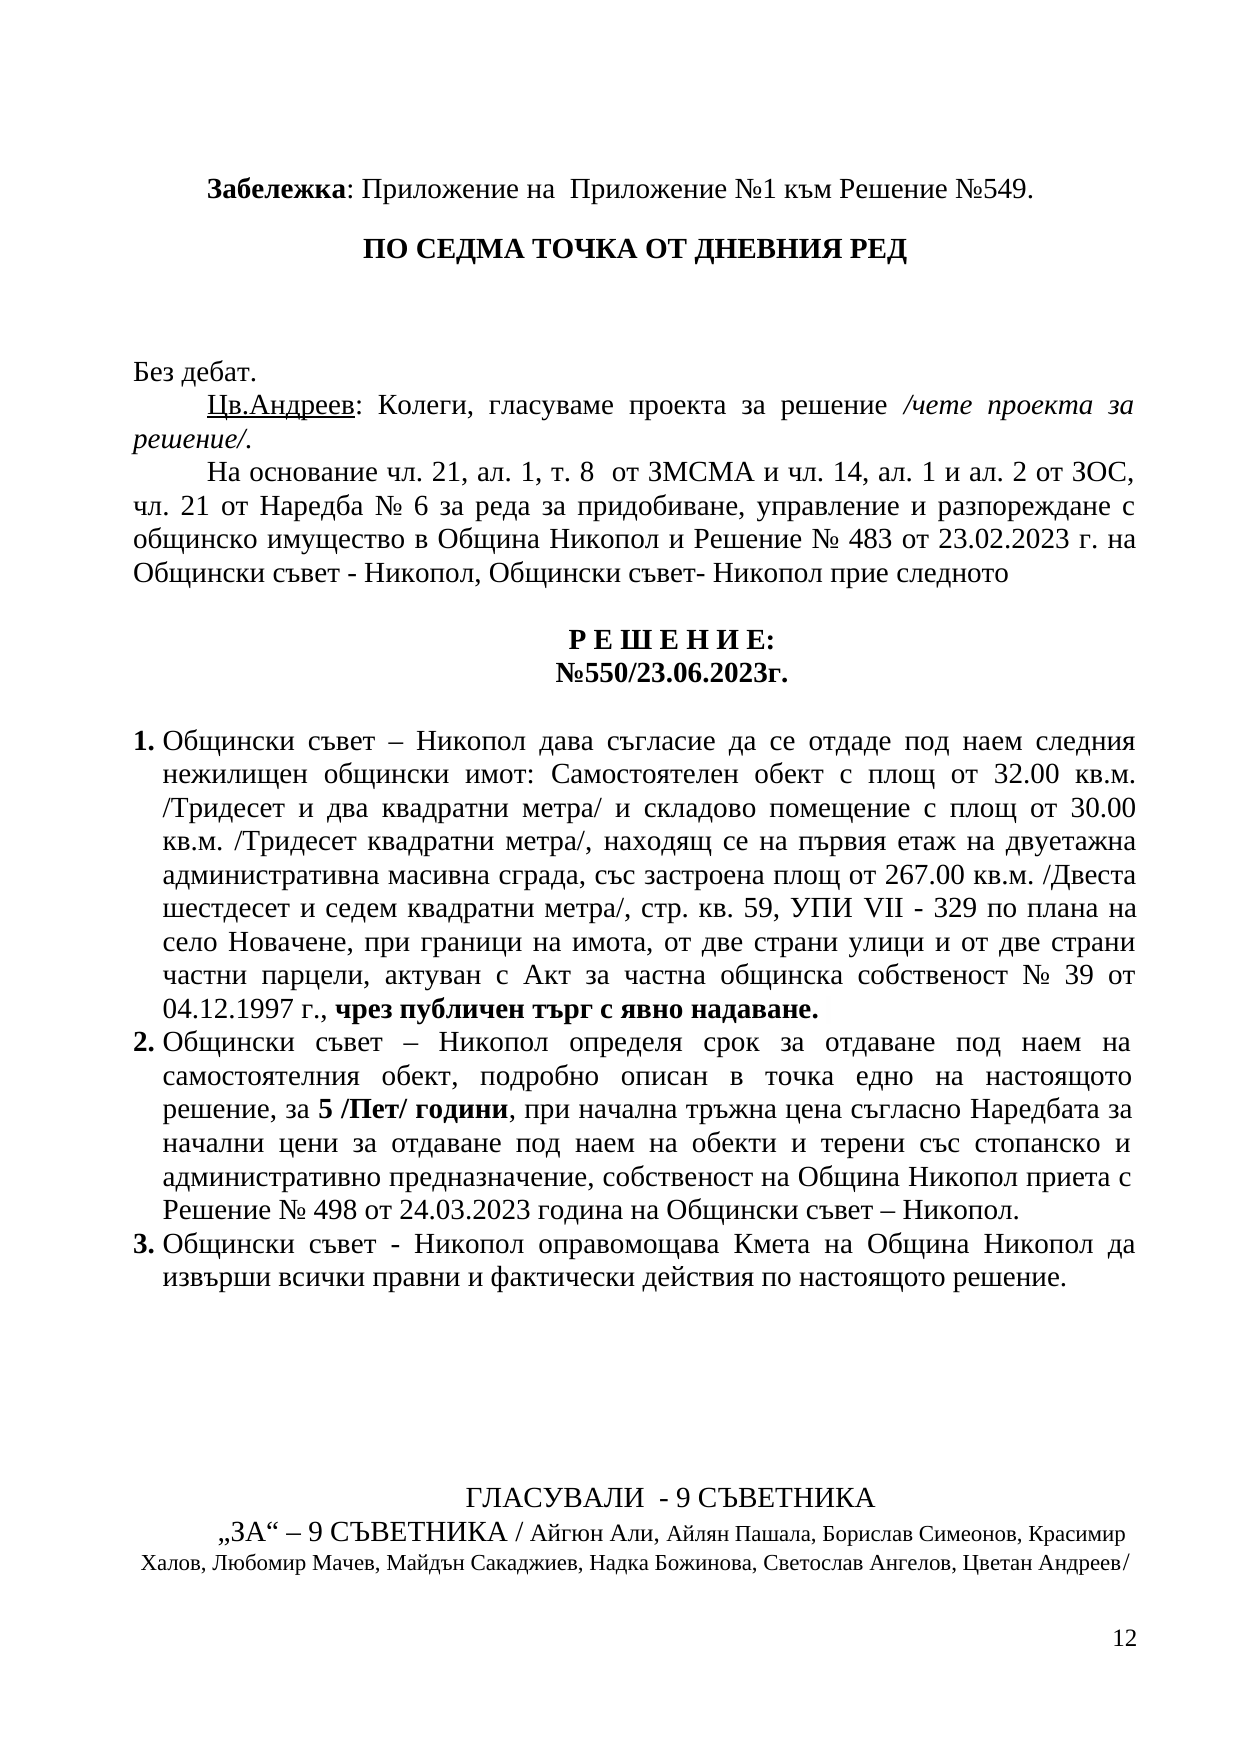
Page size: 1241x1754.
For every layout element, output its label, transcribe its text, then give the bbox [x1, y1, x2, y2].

text Без дебат. [133, 354, 1137, 387]
list Общински съвет – Никопол определя срок за отдаване под наем на самостоятелния обект, подробно описан в точка едно на настоящото решение, за 5 /Пет/ години, при начална тръжна цена съгласно Наредбата за начални цени за отдаване под наем на обекти и терени със стопанско и административно предназначение, собственост на Община Никопол приета с Решение № 498 от 24.03.2023 година на Общински съвет – Никопол. [133, 1024, 1132, 1226]
text Р Е Ш Е Н И Е: [133, 622, 1137, 656]
text Забележка: Приложение на Приложение №1 към Решение №549. [133, 171, 1137, 204]
text На основание чл. 21, ал. 1, т. 8 от ЗМСМА и чл. 14, ал. 1 и ал. 2 от ЗОС, чл. 21 от Наредба № 6 за реда за придобиване, управление и разпореждане с общинско имущество в Община Никопол и Решение № 483 от 23.02.2023 г. на Общински съвет - Никопол, Общински съвет- Никопол прие следното [133, 454, 1137, 588]
text Цв.Андреев: Колеги, гласуваме проекта за решение /чете проекта за решение/. [133, 387, 1137, 454]
text №550/23.06.2023г. [133, 656, 1137, 689]
text „ЗА“ – 9 СЪВЕТНИКА / Айгюн Али, Айлян Пашала, Борислав Симеонов, Красимир Халов, Любомир Мачев, Майдън Сакаджиев, Надка Божинова, Светослав Ангелов, Цветан Андреев/ [133, 1514, 1137, 1576]
list Общински съвет – Никопол дава съгласие да се отдаде под наем следния нежилищен общински имот: Самостоятелен обект с площ от 32.00 кв.м. /Тридесет и два квадратни метра/ и складово помещение с площ от 30.00 кв.м. /Тридесет квадратни метра/, находящ се на първия етаж на двуетажна административна масивна сграда, със застроена площ от 267.00 кв.м. /Двеста шестдесет и седем квадратни метра/, стр. кв. 59, УПИ VII - 329 по плана на село Новачене, при граници на имота, от две страни улици и от две страни частни парцели, актуван с Акт за частна общинска собственост № 39 от 04.12.1997 г., чрез публичен търг с явно надаване. [133, 723, 1137, 1024]
text ГЛАСУВАЛИ - 9 СЪВЕТНИКА [133, 1480, 1134, 1514]
list Общински съвет - Никопол оправомощава Кмета на Община Никопол да извърши всички правни и фактически действия по настоящото решение. [133, 1226, 1137, 1293]
text ПО СЕДМА ТОЧКА ОТ ДНЕВНИЯ РЕД [133, 231, 1137, 264]
